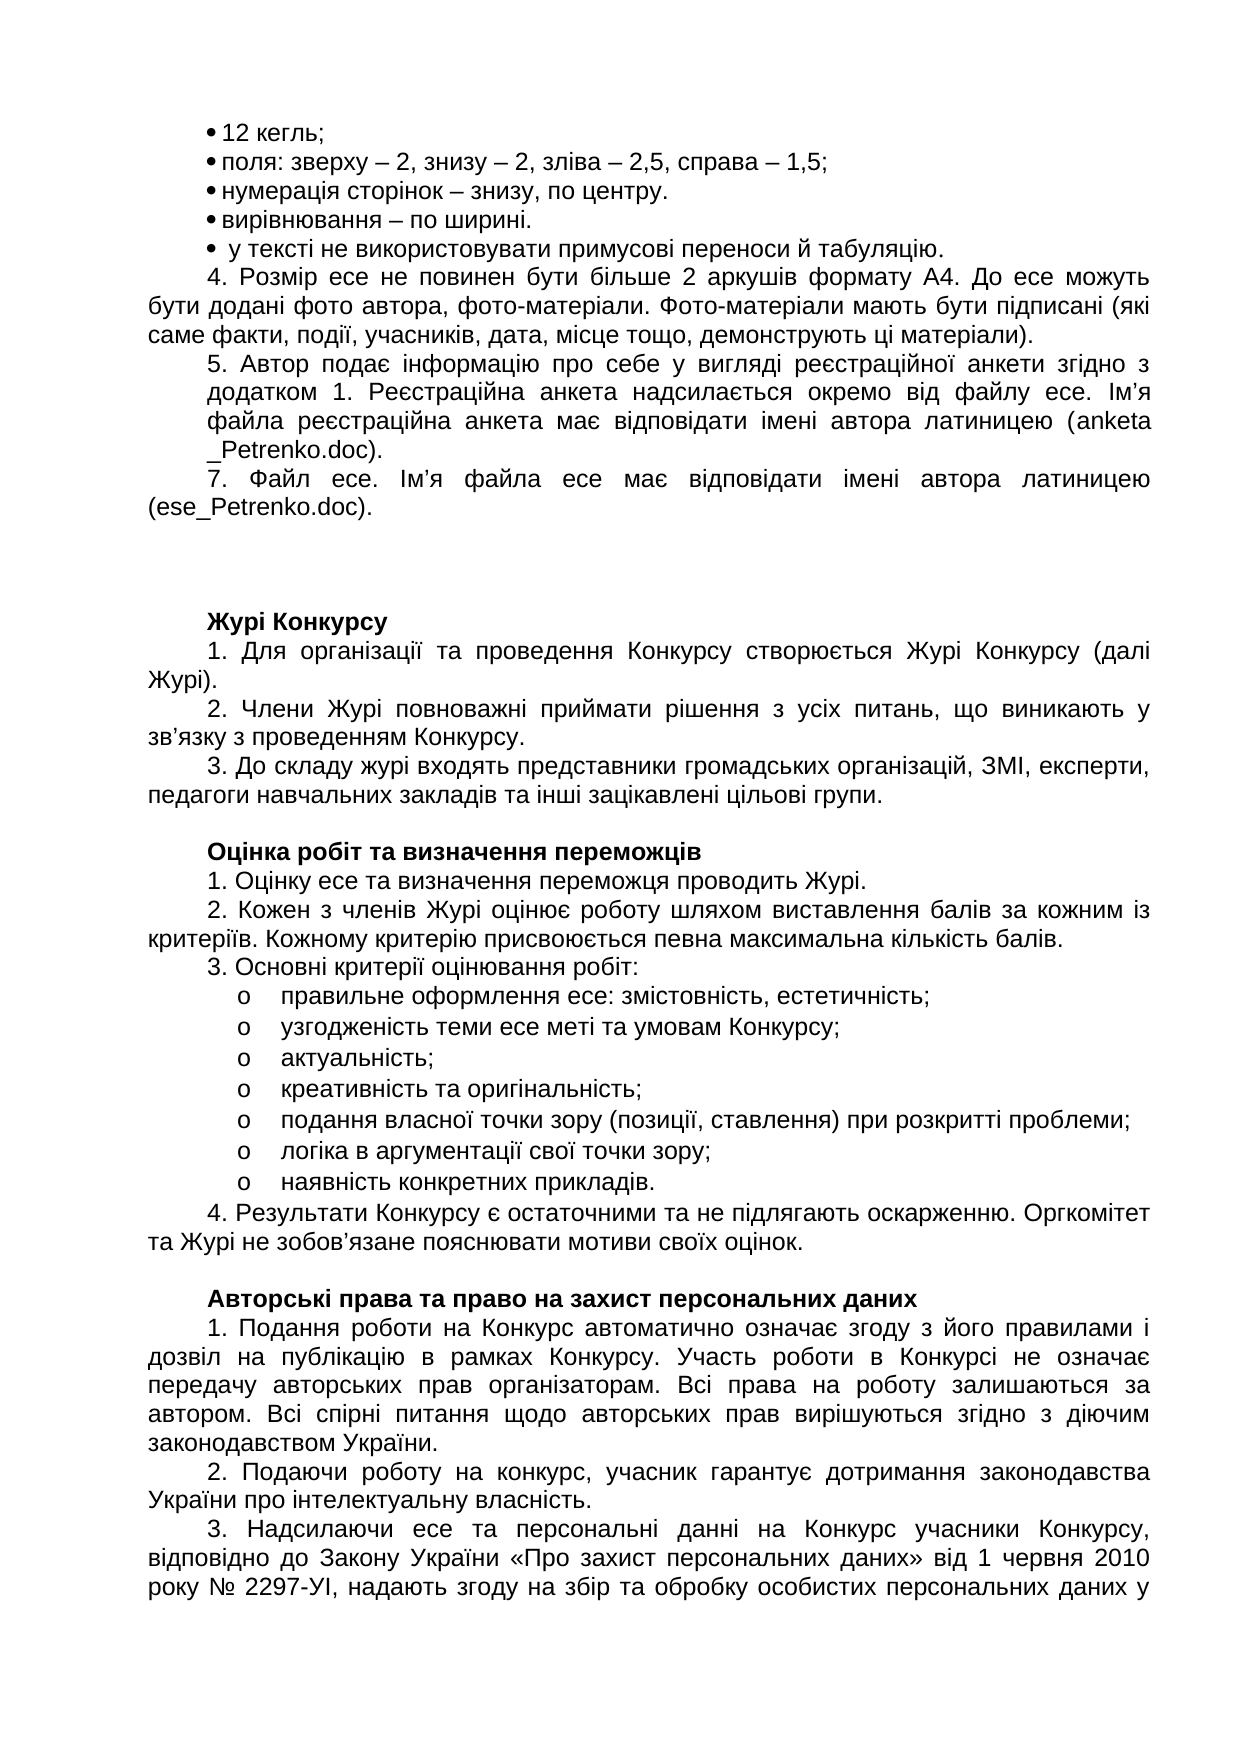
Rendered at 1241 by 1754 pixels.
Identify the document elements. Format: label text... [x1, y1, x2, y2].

text 7. Файл есе. Ім’я файла есе має відповідати імені автора латиницею (ese_Petrenko.doc). [148, 464, 1152, 521]
text 3. До складу журі входять представники громадських організацій, ЗМІ, експерти, педагоги навчальних закладів та інші зацікавлені цільові групи. [148, 751, 1152, 809]
text Журі Конкурсу [148, 607, 1152, 636]
text Оцінка робіт та визначення переможців [148, 837, 1152, 866]
list у тексті не використовувати примусові переноси й табуляцію. [148, 233, 1152, 262]
list нумерація сторінок – знизу, по центру. [148, 176, 1152, 205]
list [148, 1514, 1152, 1600]
list правильне оформлення есе: змістовність, естетичність; [236, 981, 1152, 1012]
list поля: зверху – 2, знизу – 2, зліва – 2,5, справа – 1,5; [148, 147, 1152, 176]
list наявність конкретних прикладів. [236, 1167, 1152, 1198]
list 12 кегль; [148, 118, 1152, 147]
list актуальність; [236, 1043, 1152, 1074]
text 4. Результати Конкурсу є остаточними та не підлягають оскарженню. Оргкомітет та Журі не зобов’язане пояснювати мотиви своїх оцінок. [148, 1198, 1152, 1255]
list логіка в аргументації свої точки зору; [236, 1136, 1152, 1167]
list 2. Подаючи роботу на конкурс, учасник гарантує дотримання законодавства України про інтелектуальну власність. [148, 1456, 1152, 1514]
list вирівнювання – по ширині. [148, 205, 1152, 233]
text 1. Оцінку есе та визначення переможця проводить Журі. [148, 866, 1152, 895]
text 3. Основні критерії оцінювання робіт: [148, 952, 1152, 981]
text Авторські права та право на захист персональних даних [148, 1284, 1152, 1313]
text 2. Члени Журі повноважні приймати рішення з усіх питань, що виникають у зв’язку з проведенням Конкурсу. [148, 694, 1152, 751]
list 1. Подання роботи на Конкурс автоматично означає згоду з його правилами і дозвіл на публікацію в рамках Конкурсу. Участь роботи в Конкурсі не означає передачу авторських прав організаторам. Всі права на роботу залишаються за автором. Всі спірні питання щодо авторських прав вирішуються згідно з діючим законодавством України. [148, 1313, 1152, 1456]
text 4. Розмір есе не повинен бути більше 2 аркушів формату А4. До есе можуть бути додані фото автора, фото-матеріали. Фото-матеріали мають бути підписані (які саме факти, події, учасників, дата, місце тощо, демонструють ці матеріали). [148, 262, 1152, 349]
text 5. Автор подає інформацію про себе у вигляді реєстраційної анкети згідно з додатком 1. Реєстраційна анкета надсилається окремо від файлу есе. Ім’я файла реєстраційна анкета має відповідати імені автора латиницею (anketa _Petrenko.doc). [207, 349, 1152, 464]
text 2. Кожен з членів Журі оцінює роботу шляхом виставлення балів за кожним із критеріїв. Кожному критерію присвоюється певна максимальна кількість балів. [148, 895, 1152, 952]
text 1. Для організації та проведення Конкурсу створюється Журі Конкурсу (далі Журі). [148, 636, 1152, 694]
list креативність та оригінальність; [236, 1074, 1152, 1105]
list подання власної точки зору (позиції, ставлення) при розкритті проблеми; [236, 1105, 1152, 1136]
list узгодженість теми есе меті та умовам Конкурсу; [236, 1012, 1152, 1043]
